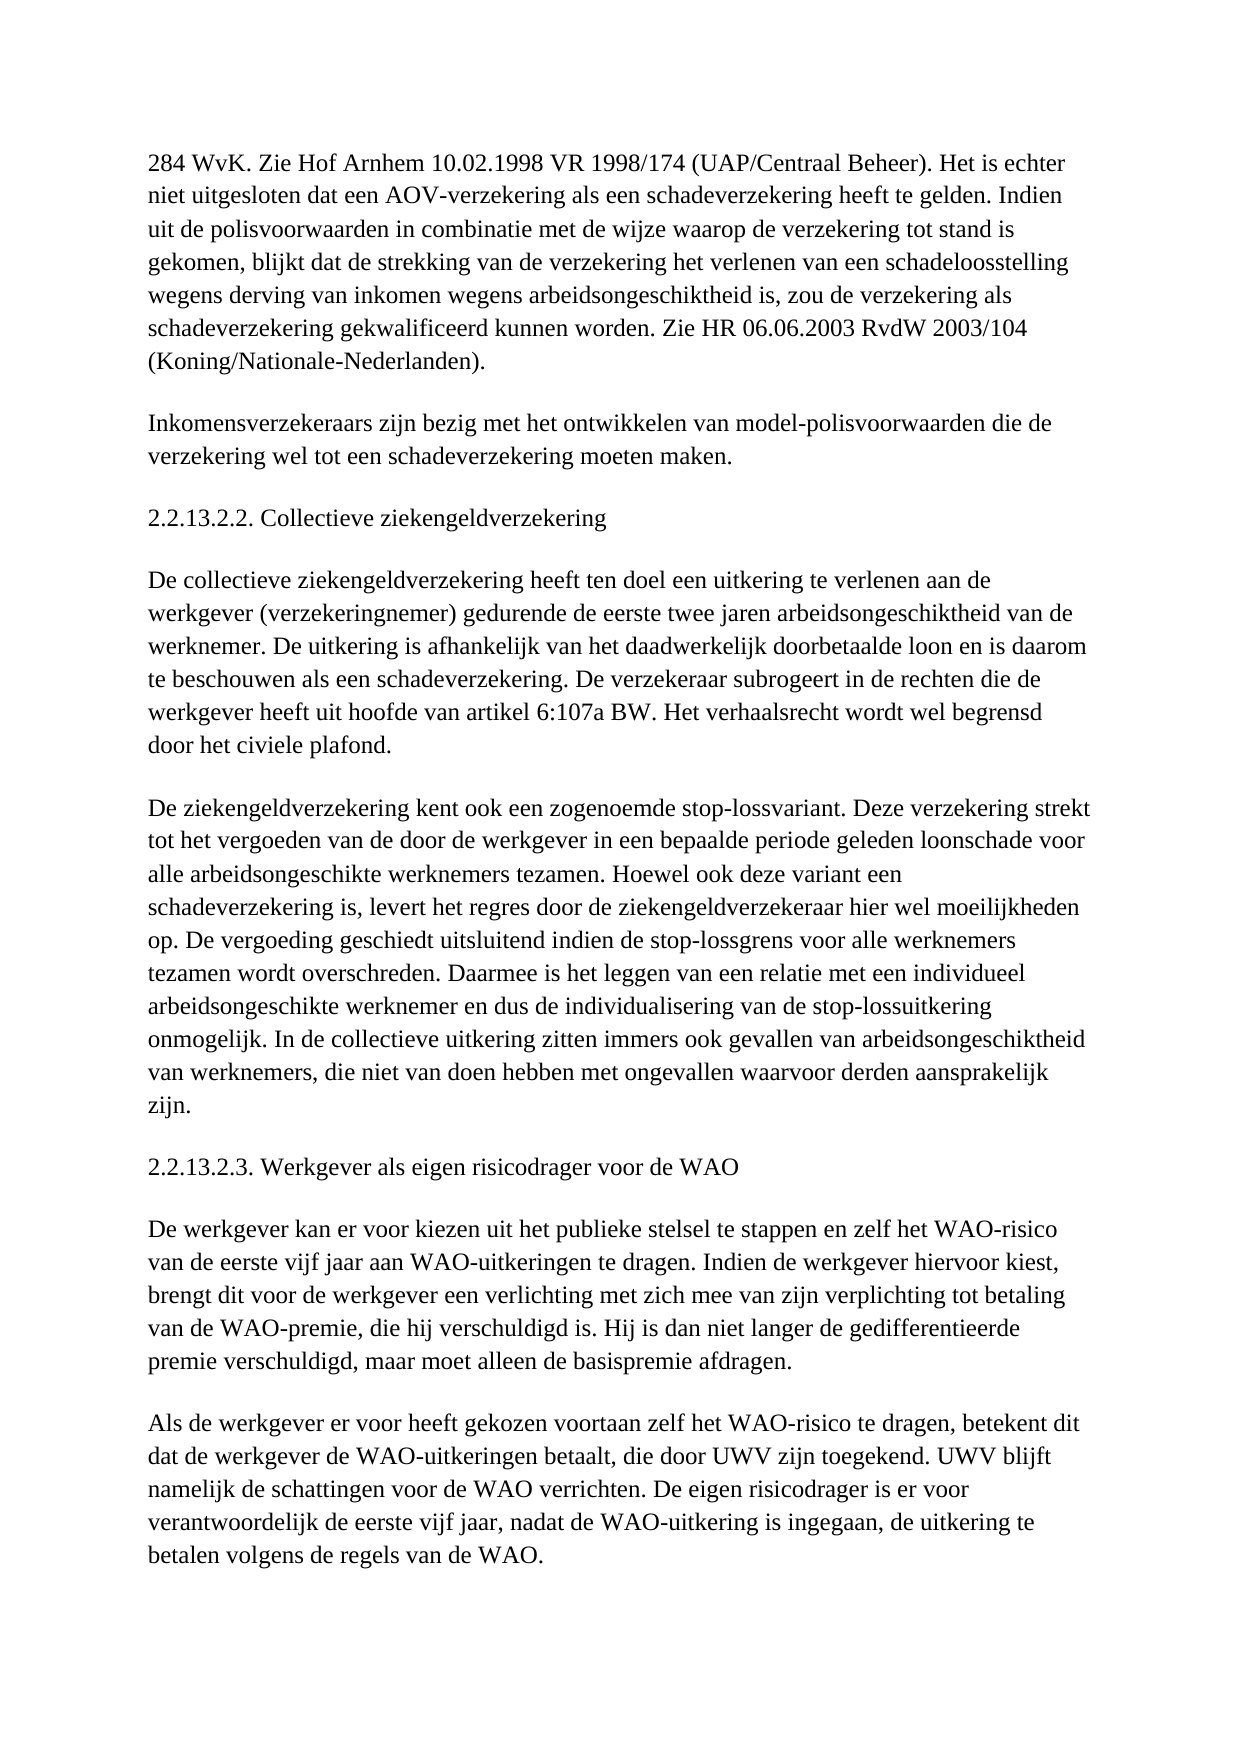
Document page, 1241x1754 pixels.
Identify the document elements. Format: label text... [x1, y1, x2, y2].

text De collectieve ziekengeldverzekering heeft ten doel een uitkering te verlenen aan de werkgever (verzekeringnemer) gedurende de eerste twee jaren arbeidsongeschiktheid van de werknemer. De uitkering is afhankelijk van het daadwerkelijk doorbetaalde loon en is daarom te beschouwen als een schadeverzekering. De verzekeraar subrogeert in de rechten die de werkgever heeft uit hoofde van artikel 6:107a BW. Het verhaalsrecht wordt wel begrensd door het civiele plafond. [148, 565, 1093, 759]
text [148, 148, 1093, 374]
text De ziekengeldverzekering kent ook een zogenoemde stop-lossvariant. Deze verzekering strekt tot het vergoeden van de door de werkgever in een bepaalde periode geleden loonschade voor alle arbeidsongeschikte werknemers tezamen. Hoewel ook deze variant een schadeverzekering is, levert het regres door de ziekengeldverzekeraar hier wel moeilijkheden op. De vergoeding geschiedt uitsluitend indien de stop-lossgrens voor alle werknemers tezamen wordt overschreden. Daarmee is het leggen van een relatie met een individueel arbeidsongeschikte werknemer en dus de individualisering van de stop-lossuitkering onmogelijk. In de collectieve uitkering zitten immers ook gevallen van arbeidsongeschiktheid van werknemers, die niet van doen hebben met ongevallen waarvoor derden aansprakelijk zijn. [148, 793, 1093, 1118]
text 2.2.13.2.2. Collectieve ziekengeldverzekering [148, 503, 1093, 532]
text De werkgever kan er voor kiezen uit het publieke stelsel te stappen en zelf het WAO-risico van de eerste vijf jaar aan WAO-uitkeringen te dragen. Indien de werkgever hiervoor kiest, brengt dit voor de werkgever een verlichting met zich mee van zijn verplichting tot betaling van de WAO-premie, die hij verschuldigd is. Hij is dan niet langer de gedifferentieerde premie verschuldigd, maar moet alleen de basispremie afdragen. [148, 1214, 1093, 1375]
text Als de werkgever er voor heeft gekozen voortaan zelf het WAO-risico te dragen, betekent dit dat de werkgever de WAO-uitkeringen betaalt, die door UWV zijn toegekend. UWV blijft namelijk de schattingen voor de WAO verrichten. De eigen risicodrager is er voor verantwoordelijk de eerste vijf jaar, nadat de WAO-uitkering is ingegaan, de uitkering te betalen volgens de regels van de WAO. [148, 1408, 1093, 1569]
text Inkomensverzekeraars zijn bezig met het ontwikkelen van model-polisvoorwaarden die de verzekering wel tot een schadeverzekering moeten maken. [148, 408, 1093, 470]
text 2.2.13.2.3. Werkgever als eigen risicodrager voor de WAO [148, 1152, 1093, 1181]
